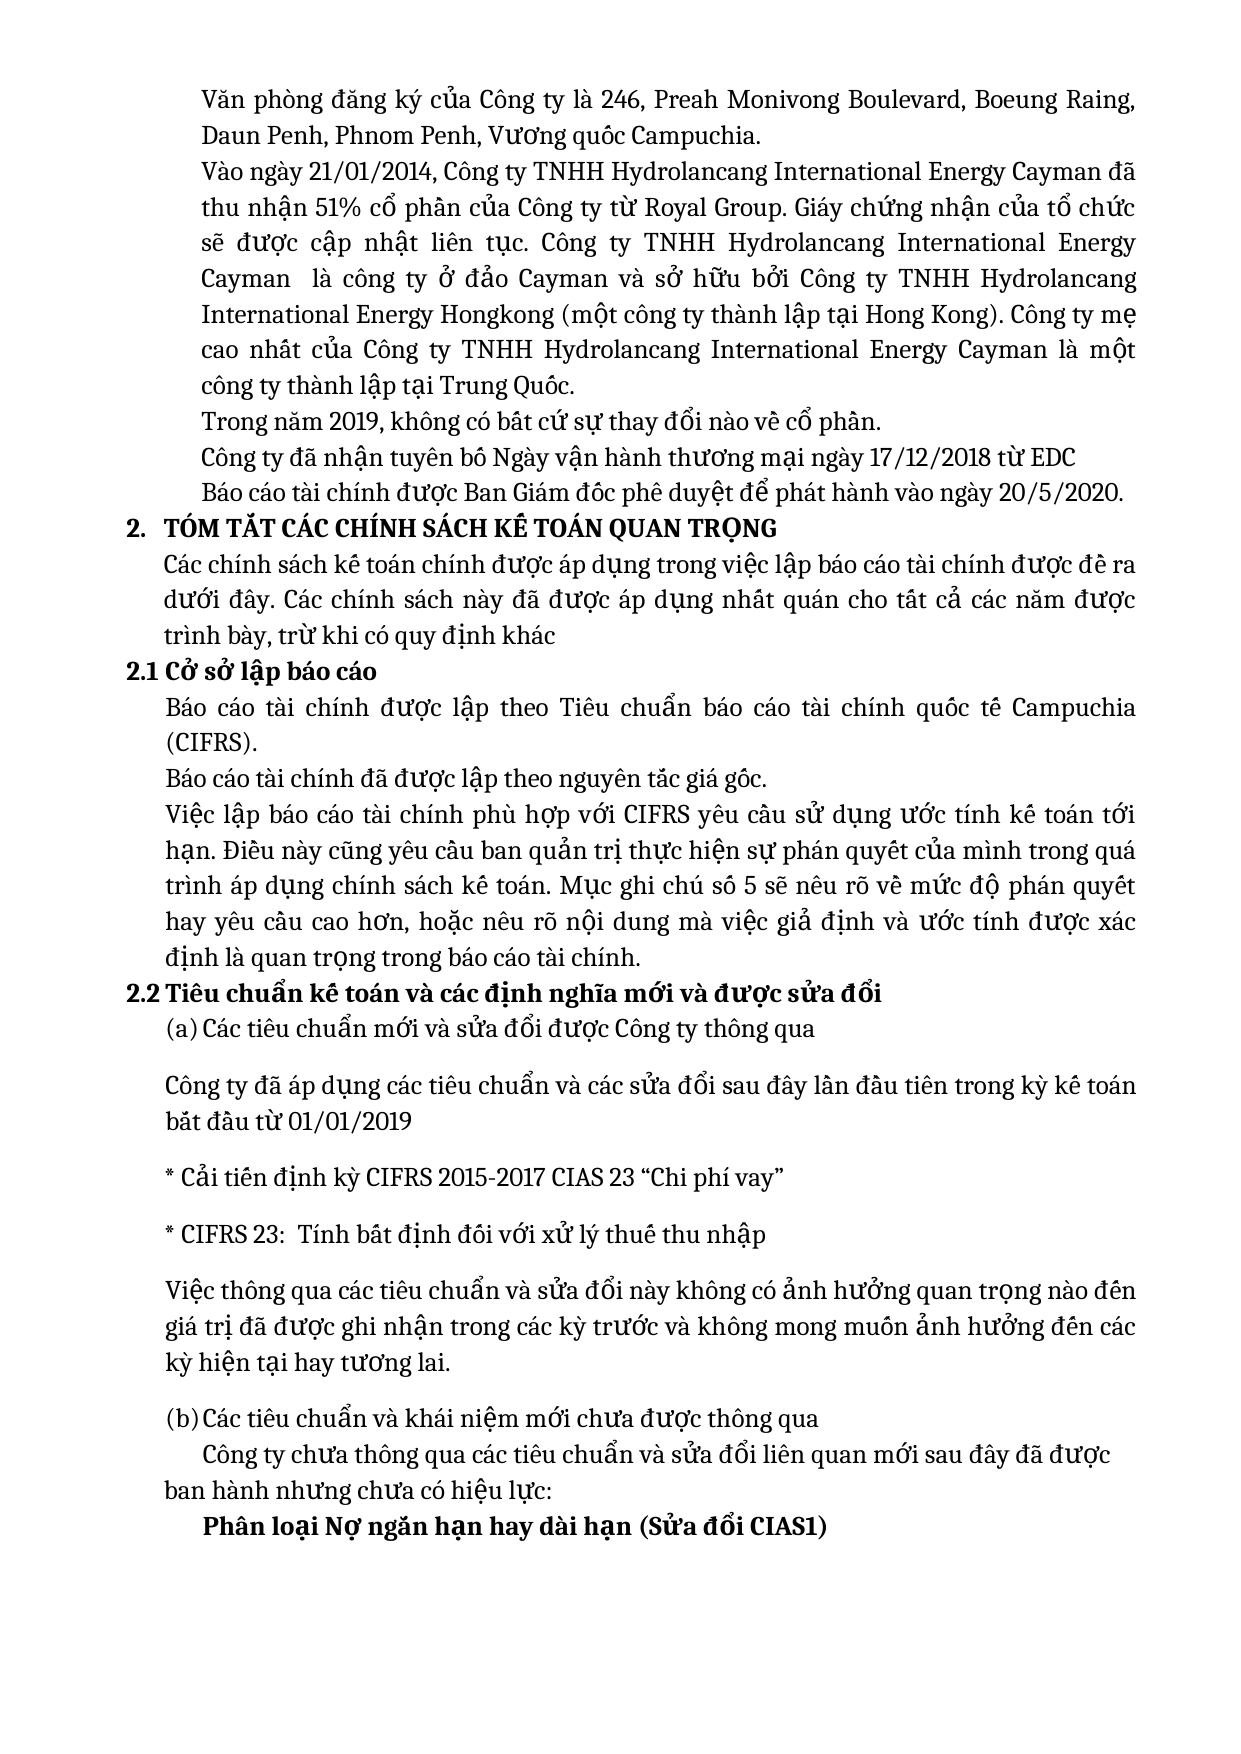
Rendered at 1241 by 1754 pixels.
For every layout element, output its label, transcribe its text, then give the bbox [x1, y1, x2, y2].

list TÓM TẮT CÁC CHÍNH SÁCH KẾ TOÁN QUAN TRỌNG [126, 513, 1137, 544]
list Công ty chưa thông qua các tiêu chuẩn và sửa đổi liên quan mới sau đây đã được ban hành nhưng chưa có hiệu lực: [164, 1439, 1137, 1506]
text * Cải tiến định kỳ CIFRS 2015-2017 CIAS 23 “Chi phí vay” [89, 1162, 1137, 1193]
text * CIFRS 23: Tính bất định đối với xử lý thuế thu nhập [89, 1219, 1137, 1250]
text Việc thông qua các tiêu chuẩn và sửa đổi này không có ảnh hưởng quan trọng nào đến giá trị đã được ghi nhận trong các kỳ trước và không mong muốn ảnh hưởng đến các kỳ hiện tại hay tương lai. [165, 1275, 1137, 1378]
list Các tiêu chuẩn và khái niệm mới chưa được thông qua [165, 1403, 1137, 1434]
list Các chính sách kế toán chính được áp dụng trong việc lập báo cáo tài chính được đề ra dưới đây. Các chính sách này đã được áp dụng nhất quán cho tất cả các năm được trình bày, trừ khi có quy định khác [164, 549, 1137, 651]
list Phân loại Nợ ngắn hạn hay dài hạn (Sửa đổi CIAS1) [164, 1511, 1137, 1542]
list Tiêu chuẩn kế toán và các định nghĩa mới và được sửa đổi [126, 978, 1137, 1009]
list Cở sở lập báo cáo [126, 656, 1137, 687]
list Báo cáo tài chính đã được lập theo nguyên tắc giá gốc. [165, 763, 1137, 794]
list Trong năm 2019, không có bất cứ sự thay đổi nào về cổ phần. [201, 406, 1137, 437]
list Báo cáo tài chính được Ban Giám đốc phê duyệt để phát hành vào ngày 20/5/2020. [201, 477, 1137, 508]
list Vào ngày 21/01/2014, Công ty TNHH Hydrolancang International Energy Cayman đã thu nhận 51% cổ phần của Công ty từ Royal Group. Giáy chứng nhận của tổ chức sẽ được cập nhật liên tục. Công ty TNHH Hydrolancang International Energy Cayman là công ty ở đảo Cayman và sở hữu bởi Công ty TNHH Hydrolancang International Energy Hongkong (một công ty thành lập tại Hong Kong). Công ty mẹ cao nhất của Công ty TNHH Hydrolancang International Energy Cayman là một công ty thành lập tại Trung Quốc. [201, 156, 1137, 401]
list Văn phòng đăng ký của Công ty là 246, Preah Monivong Boulevard, Boeung Raing, Daun Penh, Phnom Penh, Vương quốc Campuchia. [201, 84, 1137, 151]
list Việc lập báo cáo tài chính phù hợp với CIFRS yêu cầu sử dụng ước tính kế toán tới hạn. Điều này cũng yêu cầu ban quản trị thực hiện sự phán quyết của mình trong quá trình áp dụng chính sách kế toán. Mục ghi chú số 5 sẽ nêu rõ về mức độ phán quyết hay yêu cầu cao hơn, hoặc nêu rõ nội dung mà việc giả định và ước tính được xác định là quan trọng trong báo cáo tài chính. [165, 799, 1137, 973]
text Công ty đã áp dụng các tiêu chuẩn và các sửa đổi sau đây lần đầu tiên trong kỳ kế toán bắt đầu từ 01/01/2019 [165, 1070, 1137, 1137]
list Các tiêu chuẩn mới và sửa đổi được Công ty thông qua [165, 1013, 1137, 1044]
list Công ty đã nhận tuyên bố Ngày vận hành thương mại ngày 17/12/2018 từ EDC [201, 442, 1137, 473]
list Báo cáo tài chính được lập theo Tiêu chuẩn báo cáo tài chính quốc tế Campuchia (CIFRS). [165, 692, 1137, 759]
